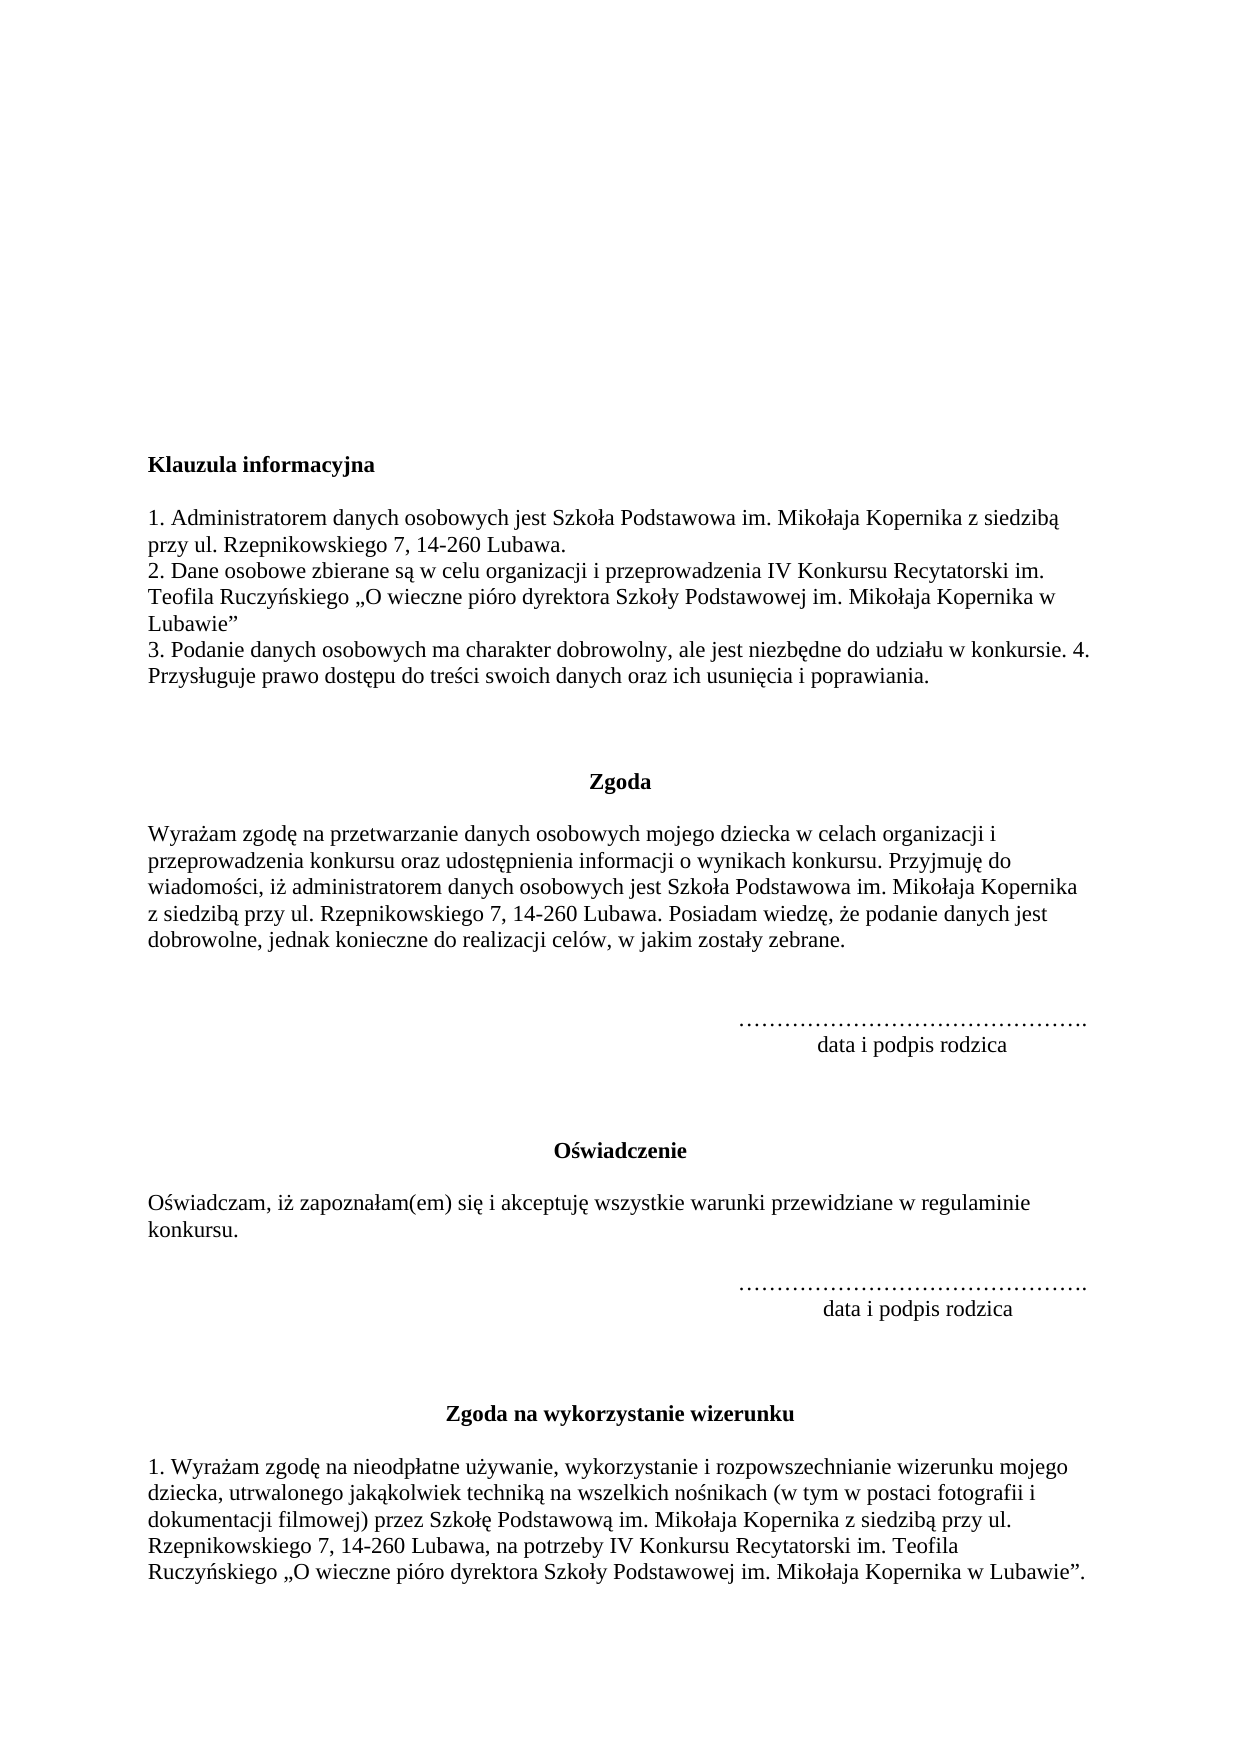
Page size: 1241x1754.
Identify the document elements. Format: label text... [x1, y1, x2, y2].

text Zgoda na wykorzystanie wizerunku [148, 1400, 1093, 1427]
text ………………………………………. [664, 1005, 1093, 1031]
text Oświadczam, iż zapoznałam(em) się i akceptuję wszystkie warunki przewidziane w regulaminie konkursu. [148, 1189, 1093, 1242]
text 2. Dane osobowe zbierane są w celu organizacji i przeprowadzenia IV Konkursu Recytatorski im. Teofila Ruczyńskiego „O wieczne pióro dyrektora Szkoły Podstawowej im. Mikołaja Kopernika w Lubawie” [148, 557, 1093, 636]
text 1. Wyrażam zgodę na nieodpłatne używanie, wykorzystanie i rozpowszechnianie wizerunku mojego dziecka, utrwalonego jakąkolwiek techniką na wszelkich nośnikach (w tym w postaci fotografii i dokumentacji filmowej) przez Szkołę Podstawową im. Mikołaja Kopernika z siedzibą przy ul. Rzepnikowskiego 7, 14-260 Lubawa, na potrzeby IV Konkursu Recytatorski im. Teofila Ruczyńskiego „O wieczne pióro dyrektora Szkoły Podstawowej im. Mikołaja Kopernika w Lubawie”. [148, 1453, 1093, 1585]
text data i podpis rodzica [148, 1295, 1093, 1321]
text 1. Administratorem danych osobowych jest Szkoła Podstawowa im. Mikołaja Kopernika z siedzibą przy ul. Rzepnikowskiego 7, 14-260 Lubawa. [148, 504, 1093, 557]
text ………………………………………. [664, 1268, 1093, 1295]
text Zgoda [148, 768, 1093, 794]
text 3. Podanie danych osobowych ma charakter dobrowolny, ale jest niezbędne do udziału w konkursie. 4. Przysługuje prawo dostępu do treści swoich danych oraz ich usunięcia i poprawiania. [148, 636, 1093, 689]
text Klauzula informacyjna [148, 452, 1093, 478]
text Oświadczenie [148, 1137, 1093, 1163]
text data i podpis rodzica [148, 1031, 1093, 1058]
text Wyrażam zgodę na przetwarzanie danych osobowych mojego dziecka w celach organizacji i przeprowadzenia konkursu oraz udostępnienia informacji o wynikach konkursu. Przyjmuję do wiadomości, iż administratorem danych osobowych jest Szkoła Podstawowa im. Mikołaja Kopernika z siedzibą przy ul. Rzepnikowskiego 7, 14-260 Lubawa. Posiadam wiedzę, że podanie danych jest dobrowolne, jednak konieczne do realizacji celów, w jakim zostały zebrane. [148, 821, 1093, 952]
